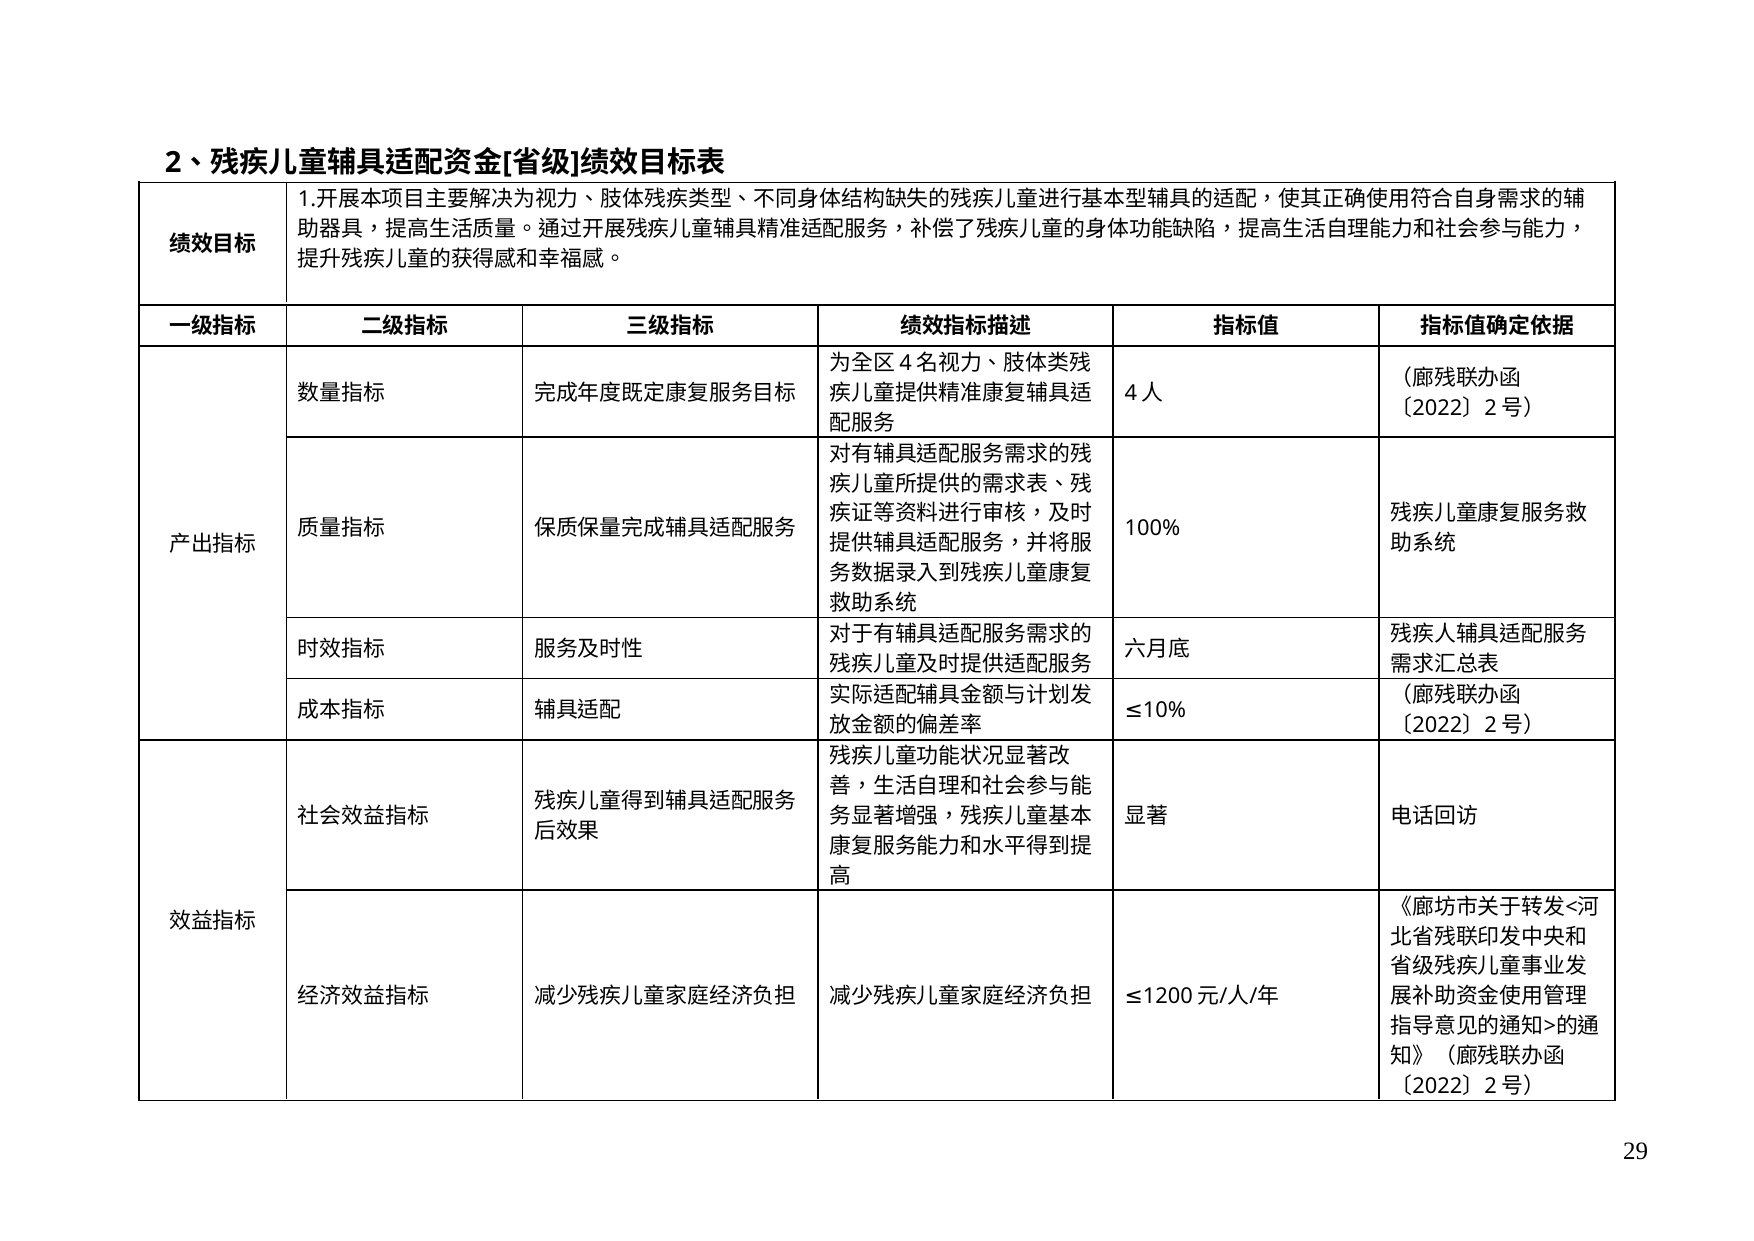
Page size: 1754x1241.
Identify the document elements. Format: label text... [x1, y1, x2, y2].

table_cell 产出指标 [140, 347, 286, 739]
table_header 二级指标 [287, 306, 522, 345]
table_cell 显著 [1114, 741, 1378, 889]
table_cell 质量指标 [287, 438, 522, 617]
table_cell 残疾儿童康复服务救助系统 [1380, 438, 1614, 617]
table_cell 时效指标 [287, 618, 522, 678]
table_cell ≤1200元/人/年 [1114, 891, 1378, 1099]
table_cell 数量指标 [287, 347, 522, 436]
table_header 指标值 [1114, 306, 1378, 345]
table_cell 服务及时性 [523, 618, 817, 678]
table_cell 成本指标 [287, 679, 522, 739]
table_cell 减少残疾儿童家庭经济负担 [819, 891, 1112, 1099]
table_cell 100% [1114, 438, 1378, 617]
table_header 指标值确定依据 [1380, 306, 1614, 345]
table_cell 经济效益指标 [287, 891, 522, 1099]
table_cell 效益指标 [140, 741, 286, 1099]
table_cell 4人 [1114, 347, 1378, 436]
table_cell 减少残疾儿童家庭经济负担 [523, 891, 817, 1099]
table_cell 保质保量完成辅具适配服务 [523, 438, 817, 617]
table_cell 电话回访 [1380, 741, 1614, 889]
table_cell 残疾儿童得到辅具适配服务后效果 [523, 741, 817, 889]
table_cell 社会效益指标 [287, 741, 522, 889]
table_cell 六月底 [1114, 618, 1378, 678]
table_cell 为全区4名视力、肢体类残疾儿童提供精准康复辅具适配服务 [819, 347, 1112, 436]
table_cell 残疾儿童功能状况显著改善，生活自理和社会参与能务显著增强，残疾儿童基本康复服务能力和水平得到提高 [819, 741, 1112, 889]
table_cell 《廊坊市关于转发<河北省残联印发中央和省级残疾儿童事业发展补助资金使用管理指导意见的通知>的通知》（廊残联办函〔2022〕2号） [1380, 891, 1614, 1099]
table_cell 辅具适配 [523, 679, 817, 739]
table_cell （廊残联办函〔2022〕2号） [1380, 347, 1614, 436]
table_cell 对有辅具适配服务需求的残疾儿童所提供的需求表、残疾证等资料进行审核，及时提供辅具适配服务，并将服务数据录入到残疾儿童康复救助系统 [819, 438, 1112, 617]
table_header 三级指标 [523, 306, 817, 345]
table_cell 残疾人辅具适配服务需求汇总表 [1380, 618, 1614, 678]
table_cell ≤10% [1114, 679, 1378, 739]
text 2、残疾儿童辅具适配资金[省级]绩效目标表 [106, 142, 1648, 181]
table_header 一级指标 [140, 306, 286, 345]
table_cell 对于有辅具适配服务需求的残疾儿童及时提供适配服务 [819, 618, 1112, 678]
table_cell （廊残联办函〔2022〕2号） [1380, 679, 1614, 739]
table_header 绩效指标描述 [819, 306, 1112, 345]
table_cell 完成年度既定康复服务目标 [523, 347, 817, 436]
table_header 绩效目标 [140, 183, 286, 302]
table_cell 实际适配辅具金额与计划发放金额的偏差率 [819, 679, 1112, 739]
table_header 1.开展本项目主要解决为视力、肢体残疾类型、不同身体结构缺失的残疾儿童进行基本型辅具的适配，使其正确使用符合自身需求的辅助器具，提高生活质量。通过开展残疾儿童辅具精准适配服务，补偿了残疾儿童的身体功能缺陷，提高生活自理能力和社会参与能力，提升残疾儿童的获得感和幸福感。 [287, 183, 1614, 302]
